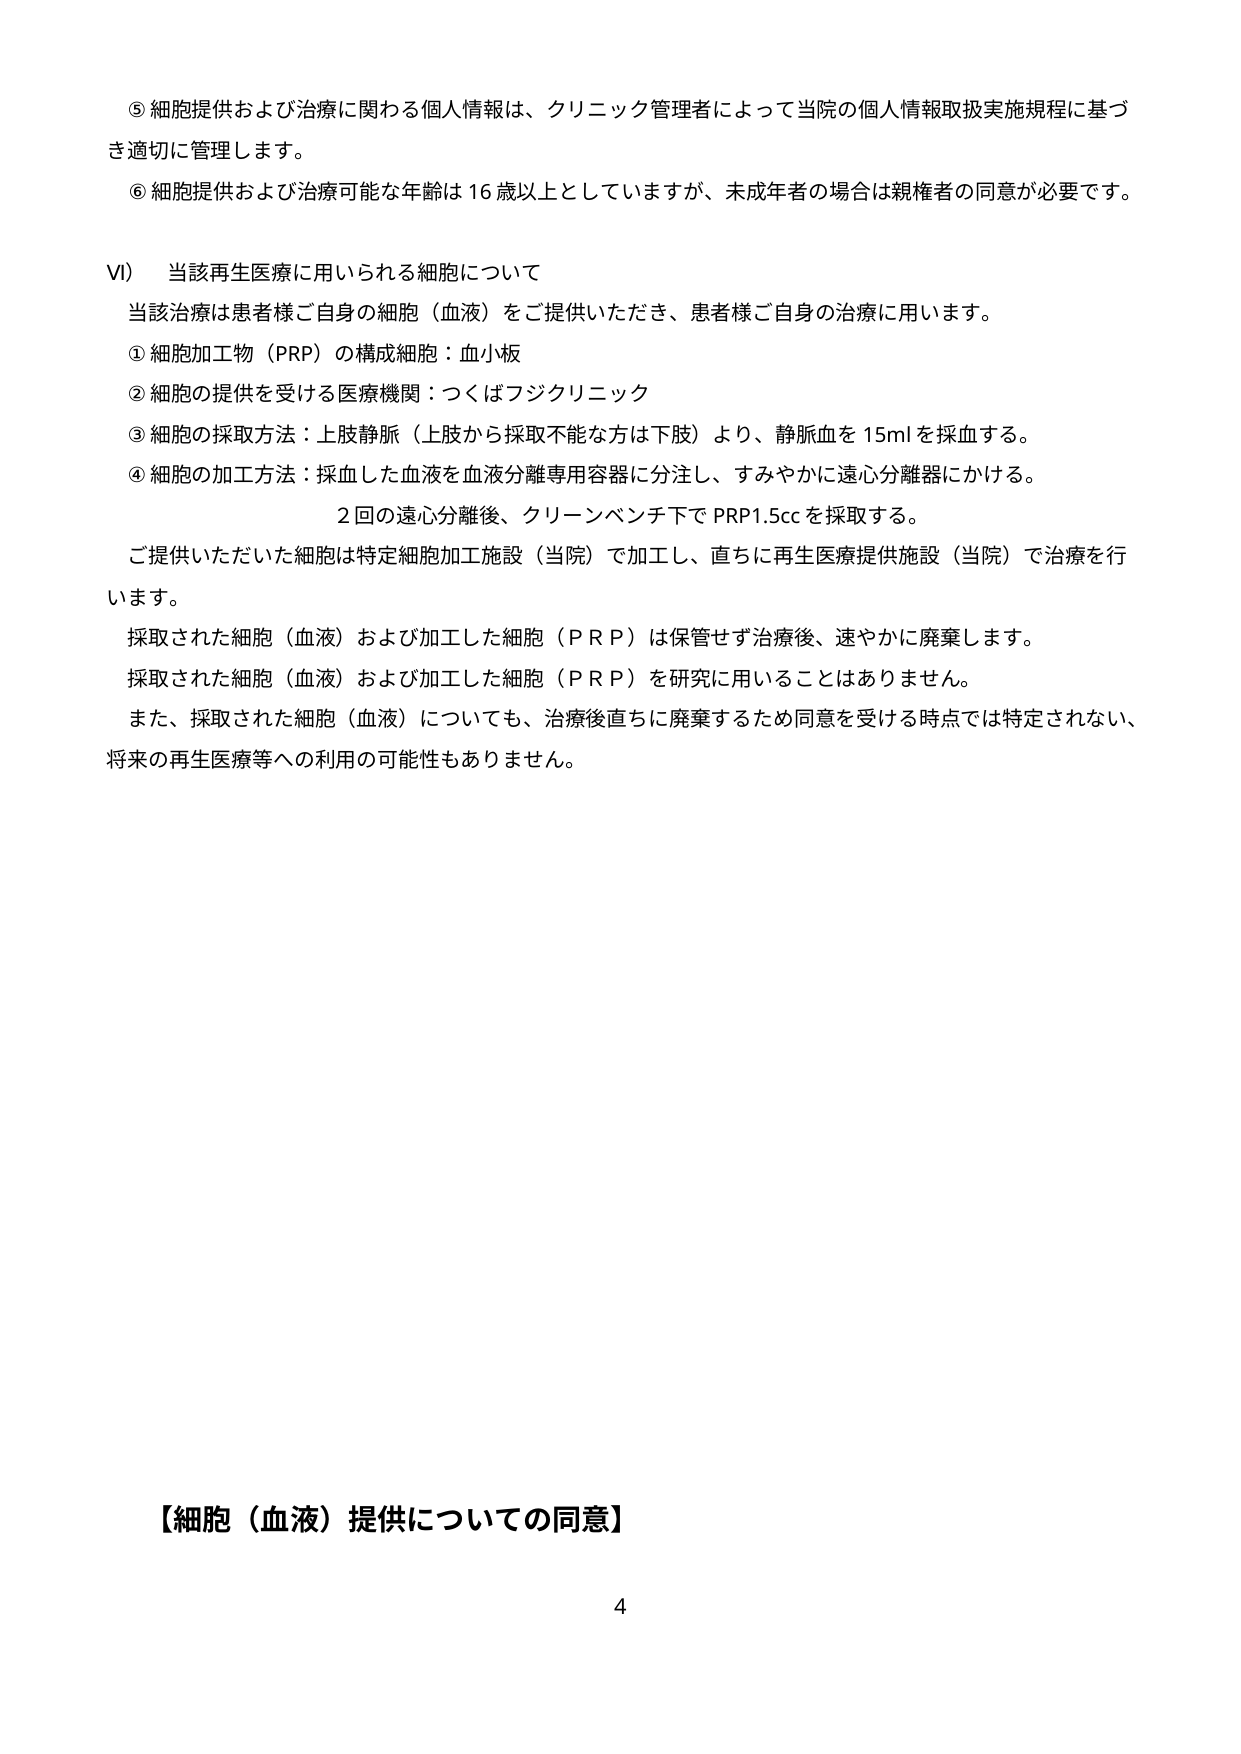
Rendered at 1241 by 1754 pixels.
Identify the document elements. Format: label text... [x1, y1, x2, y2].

text 採取された細胞（血液）および加工した細胞（ＰＲＰ）は保管せず治療後、速やかに廃棄します。 [106, 618, 1134, 655]
text 採取された細胞（血液）および加工した細胞（ＰＲＰ）を研究に用いることはありません。 [106, 658, 1134, 696]
list ２回の遠心分離後、クリーンベンチ下でPRP1.5ccを採取する。 [281, 496, 1134, 533]
text Ⅵ） 当該再生医療に用いられる細胞について [106, 252, 1134, 290]
text また、採取された細胞（血液）についても、治療後直ちに廃棄するため同意を受ける時点では特定されない、将来の再生医療等への利用の可能性もありません。 [106, 699, 1134, 778]
text 当該治療は患者様ご自身の細胞（血液）をご提供いただき、患者様ご自身の治療に用います。 [106, 293, 1134, 330]
text ④細胞の加工方法：採血した血液を血液分離専用容器に分注し、すみやかに遠心分離器にかける。 [106, 455, 1134, 492]
list 【細胞（血液）提供についての同意】 [144, 1480, 1134, 1555]
text ⑤細胞提供および治療に関わる個人情報は、クリニック管理者によって当院の個人情報取扱実施規程に基づき適切に管理します。 [106, 90, 1134, 168]
text ②細胞の提供を受ける医療機関：つくばフジクリニック [106, 374, 1134, 411]
text ①細胞加工物（PRP）の構成細胞：血小板 [106, 333, 1134, 371]
text ③細胞の採取方法：上肢静脈（上肢から採取不能な方は下肢）より、静脈血を15mlを採血する。 [106, 414, 1134, 452]
text ⑥細胞提供および治療可能な年齢は16歳以上としていますが、未成年者の場合は親権者の同意が必要です。 [128, 172, 1134, 209]
text ご提供いただいた細胞は特定細胞加工施設（当院）で加工し、直ちに再生医療提供施設（当院）で治療を行います。 [106, 536, 1134, 615]
